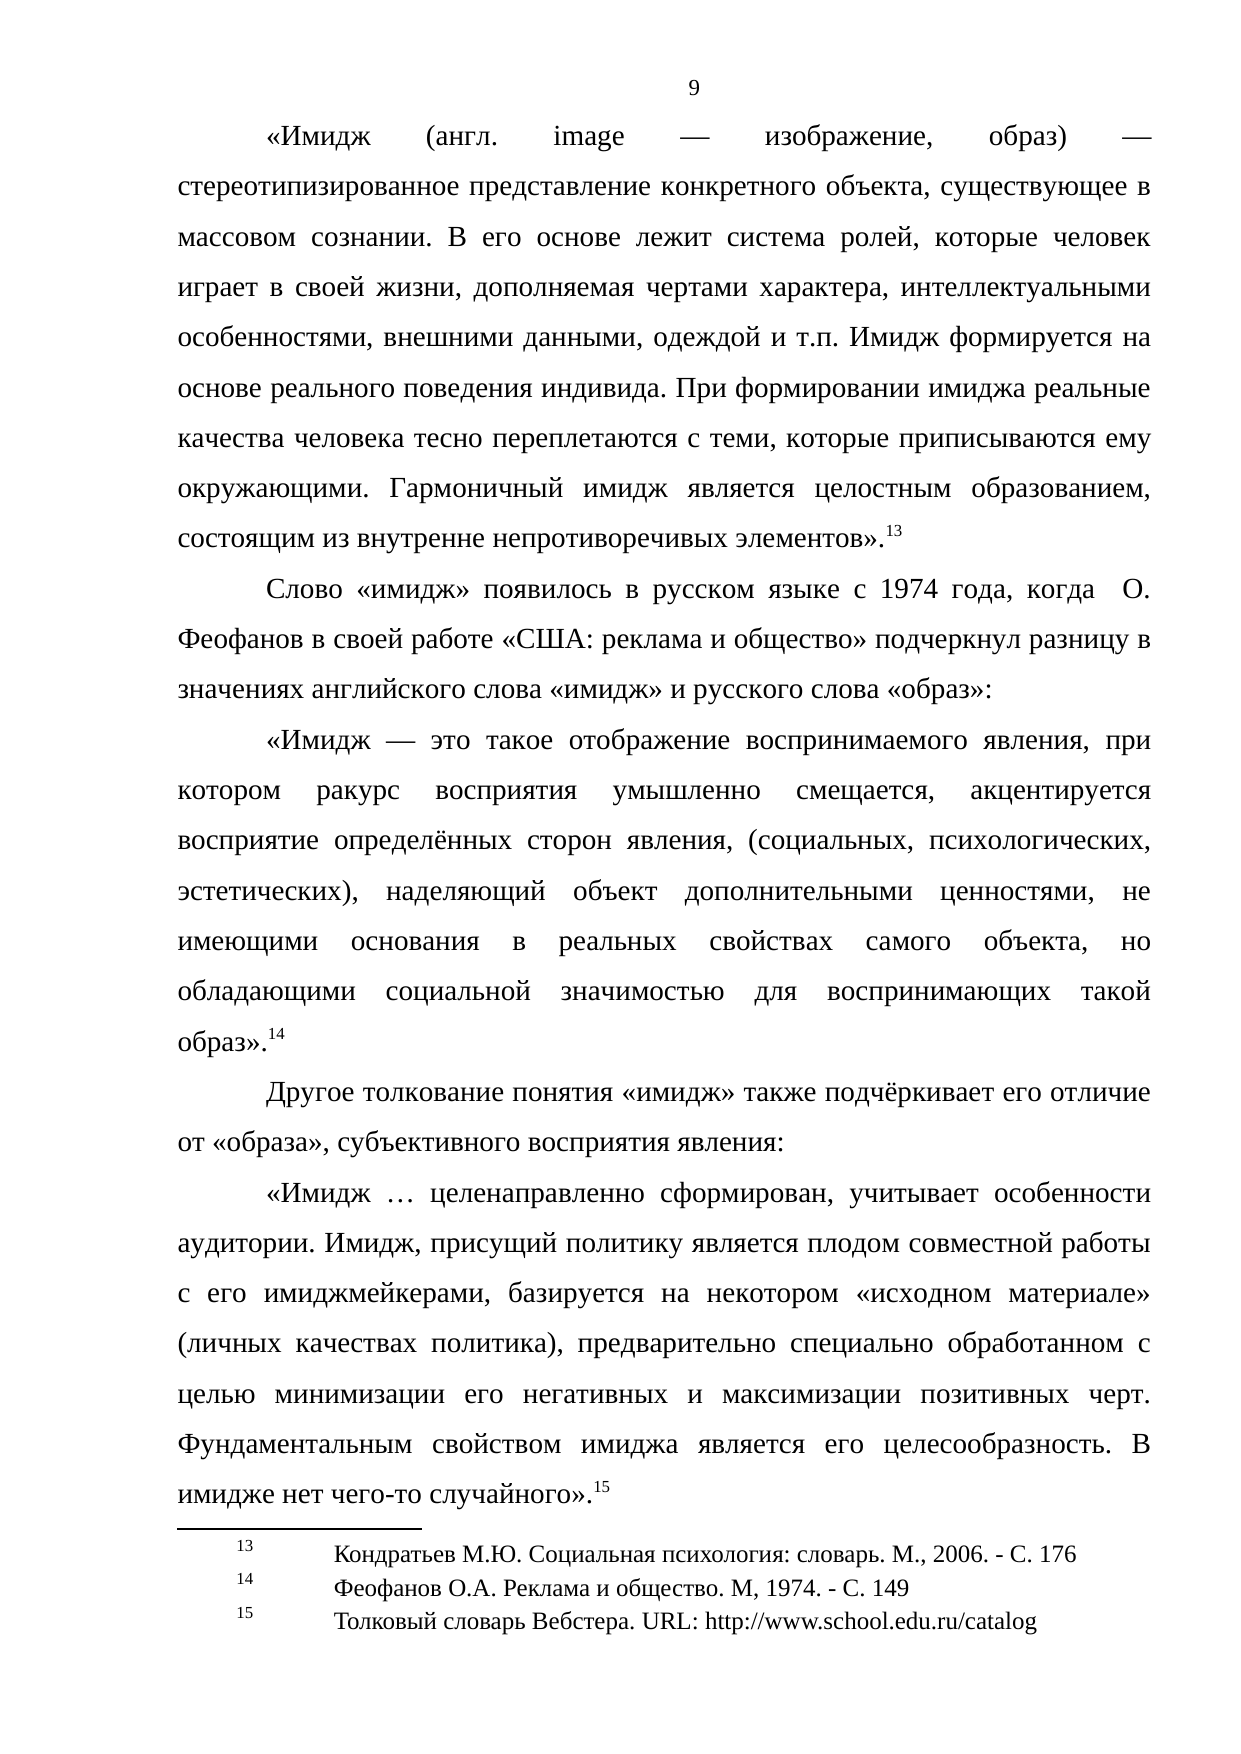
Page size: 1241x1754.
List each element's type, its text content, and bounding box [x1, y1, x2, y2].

text «Имидж — это такое отображение воспринимаемого явления, при котором ракурс восприятия умышленно смещается, акцентируется восприятие определённых сторон явления, (социальных, психологических, эстетических), наделяющий объект дополнительными ценностями, не имеющими основания в реальных свойствах самого объекта, но обладающими социальной значимостью для воспринимающих такой образ». [177, 722, 1152, 1057]
text «Имидж (англ. image — изображение, образ) — стереотипизированное представление конкретного объекта, существующее в массовом сознании. В его основе лежит система ролей, которые человек играет в своей жизни, дополняемая чертами характера, интеллектуальными особенностями, внешними данными, одеждой и т.п. Имидж формируется на основе реального поведения индивида. При формировании имиджа реальные качества человека тесно переплетаются с теми, которые приписываются ему окружающими. Гармоничный имидж является целостным образованием, состоящим из внутренне непротиворечивых элементов». [177, 118, 1152, 554]
text Слово «имидж» появилось в русском языке с 1974 года, когда О. Феофанов в своей работе «США: реклама и общество» подчеркнул разницу в значениях английского слова «имидж» и русского слова «образ»: [177, 571, 1152, 705]
text «Имидж … целенаправленно сформирован, учитывает особенности аудитории. Имидж, присущий политику является плодом совместной работы с его имиджмейкерами, базируется на некотором «исходном материале» (личных качествах политика), предварительно специально обработанном с целью минимизации его негативных и максимизации позитивных черт. Фундаментальным свойством имиджа является его целесообразность. В имидже нет чего-то случайного». [177, 1175, 1152, 1510]
text Другое толкование понятия «имидж» также подчёркивает его отличие от «образа», субъективного восприятия явления: [177, 1074, 1152, 1158]
